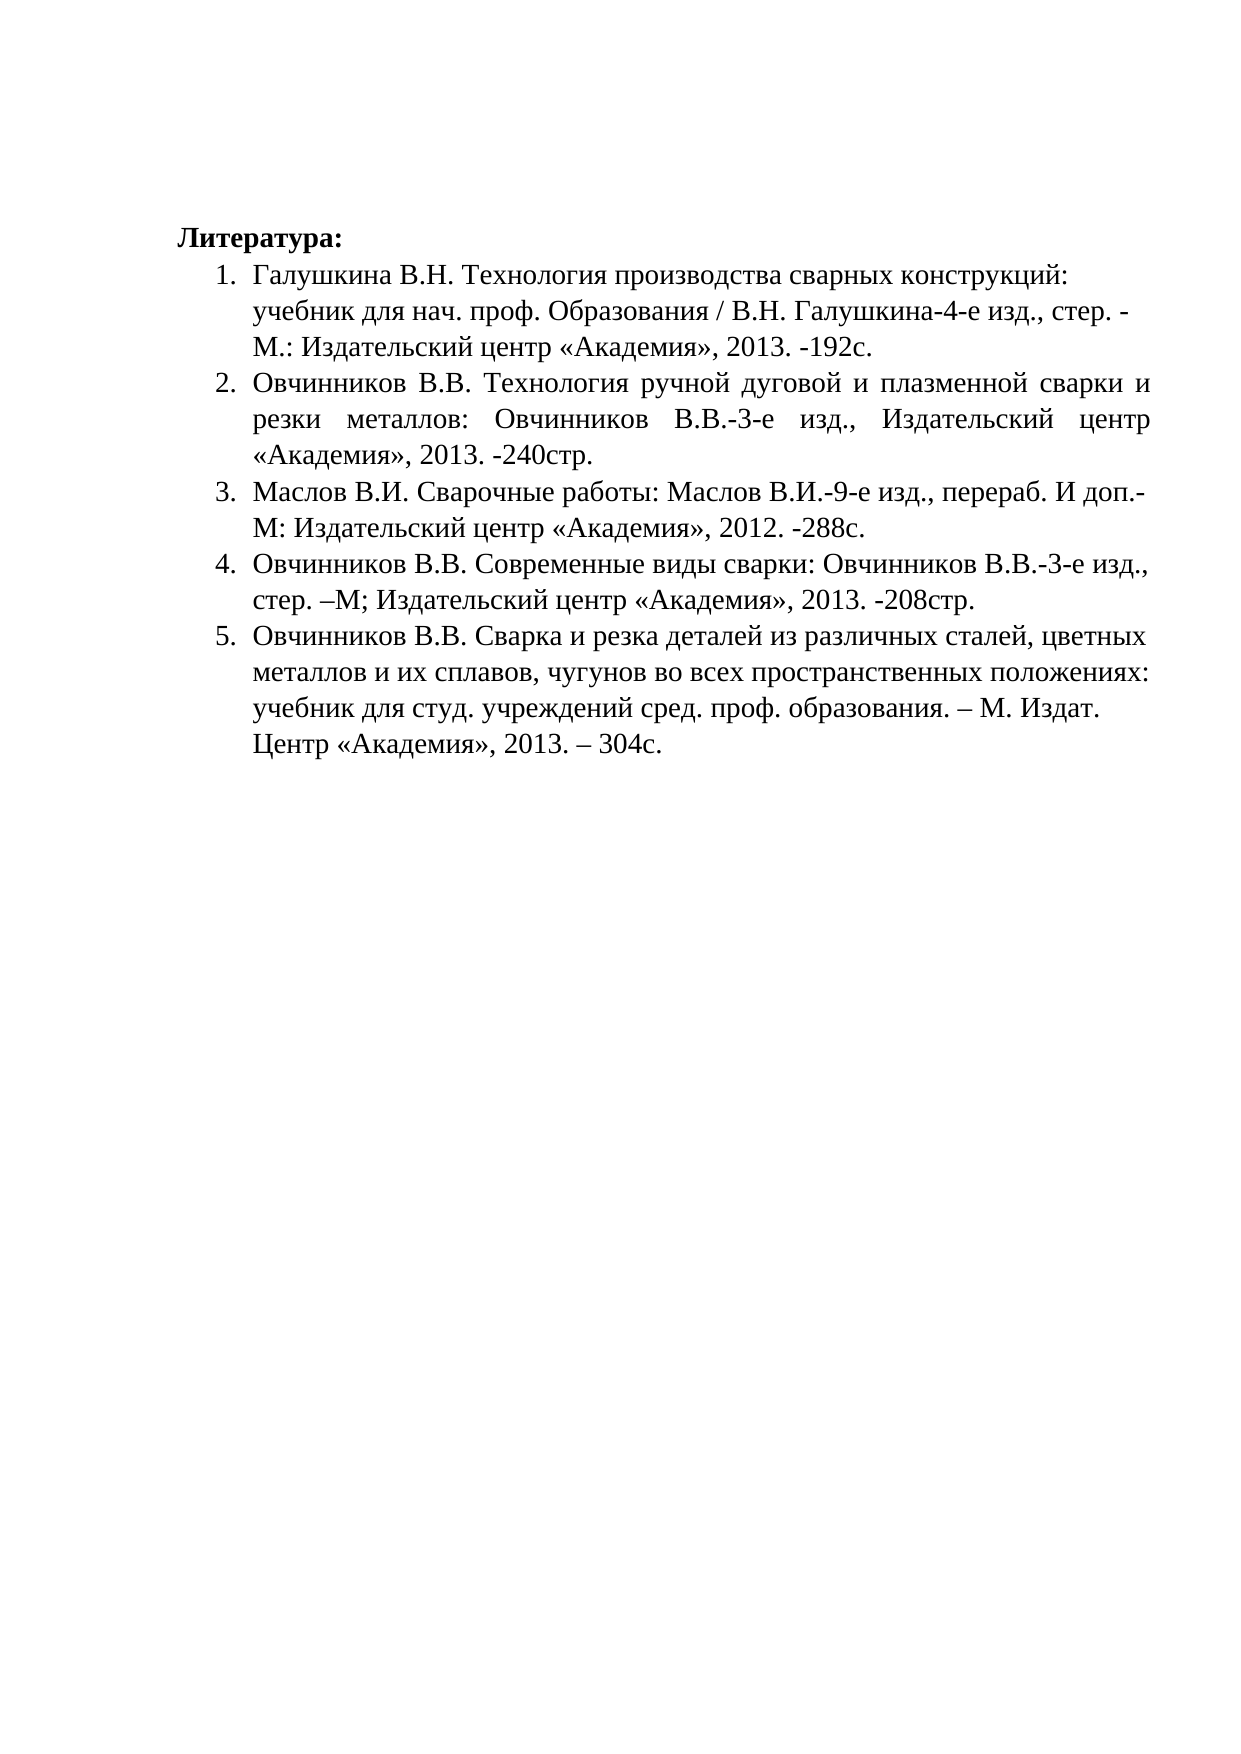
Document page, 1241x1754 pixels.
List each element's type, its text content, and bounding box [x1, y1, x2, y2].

list Галушкина В.Н. Технология производства сварных конструкций: учебник для нач. проф. Образования / В.Н. Галушкина-4-е изд., стер. -М.: Издательский центр «Академия», 2013. -192с. [215, 257, 1152, 363]
text Литература: [103, 221, 1152, 254]
list Овчинников В.В. Технология ручной дуговой и плазменной сварки и резки металлов: Овчинников В.В.-3-е изд., Издательский центр «Академия», 2013. -240стр. [215, 365, 1152, 471]
list Овчинников В.В. Современные виды сварки: Овчинников В.В.-3-е изд., стер. –М; Издательский центр «Академия», 2013. -208стр. [215, 546, 1152, 616]
list Маслов В.И. Сварочные работы: Маслов В.И.-9-е изд., перераб. И доп.-М: Издательский центр «Академия», 2012. -288с. [215, 474, 1152, 543]
list Овчинников В.В. Сварка и резка деталей из различных сталей, цветных металлов и их сплавов, чугунов во всех пространственных положениях: учебник для студ. учреждений сред. проф. образования. – М. Издат. Центр «Академия», 2013. – 304с. [215, 618, 1152, 760]
